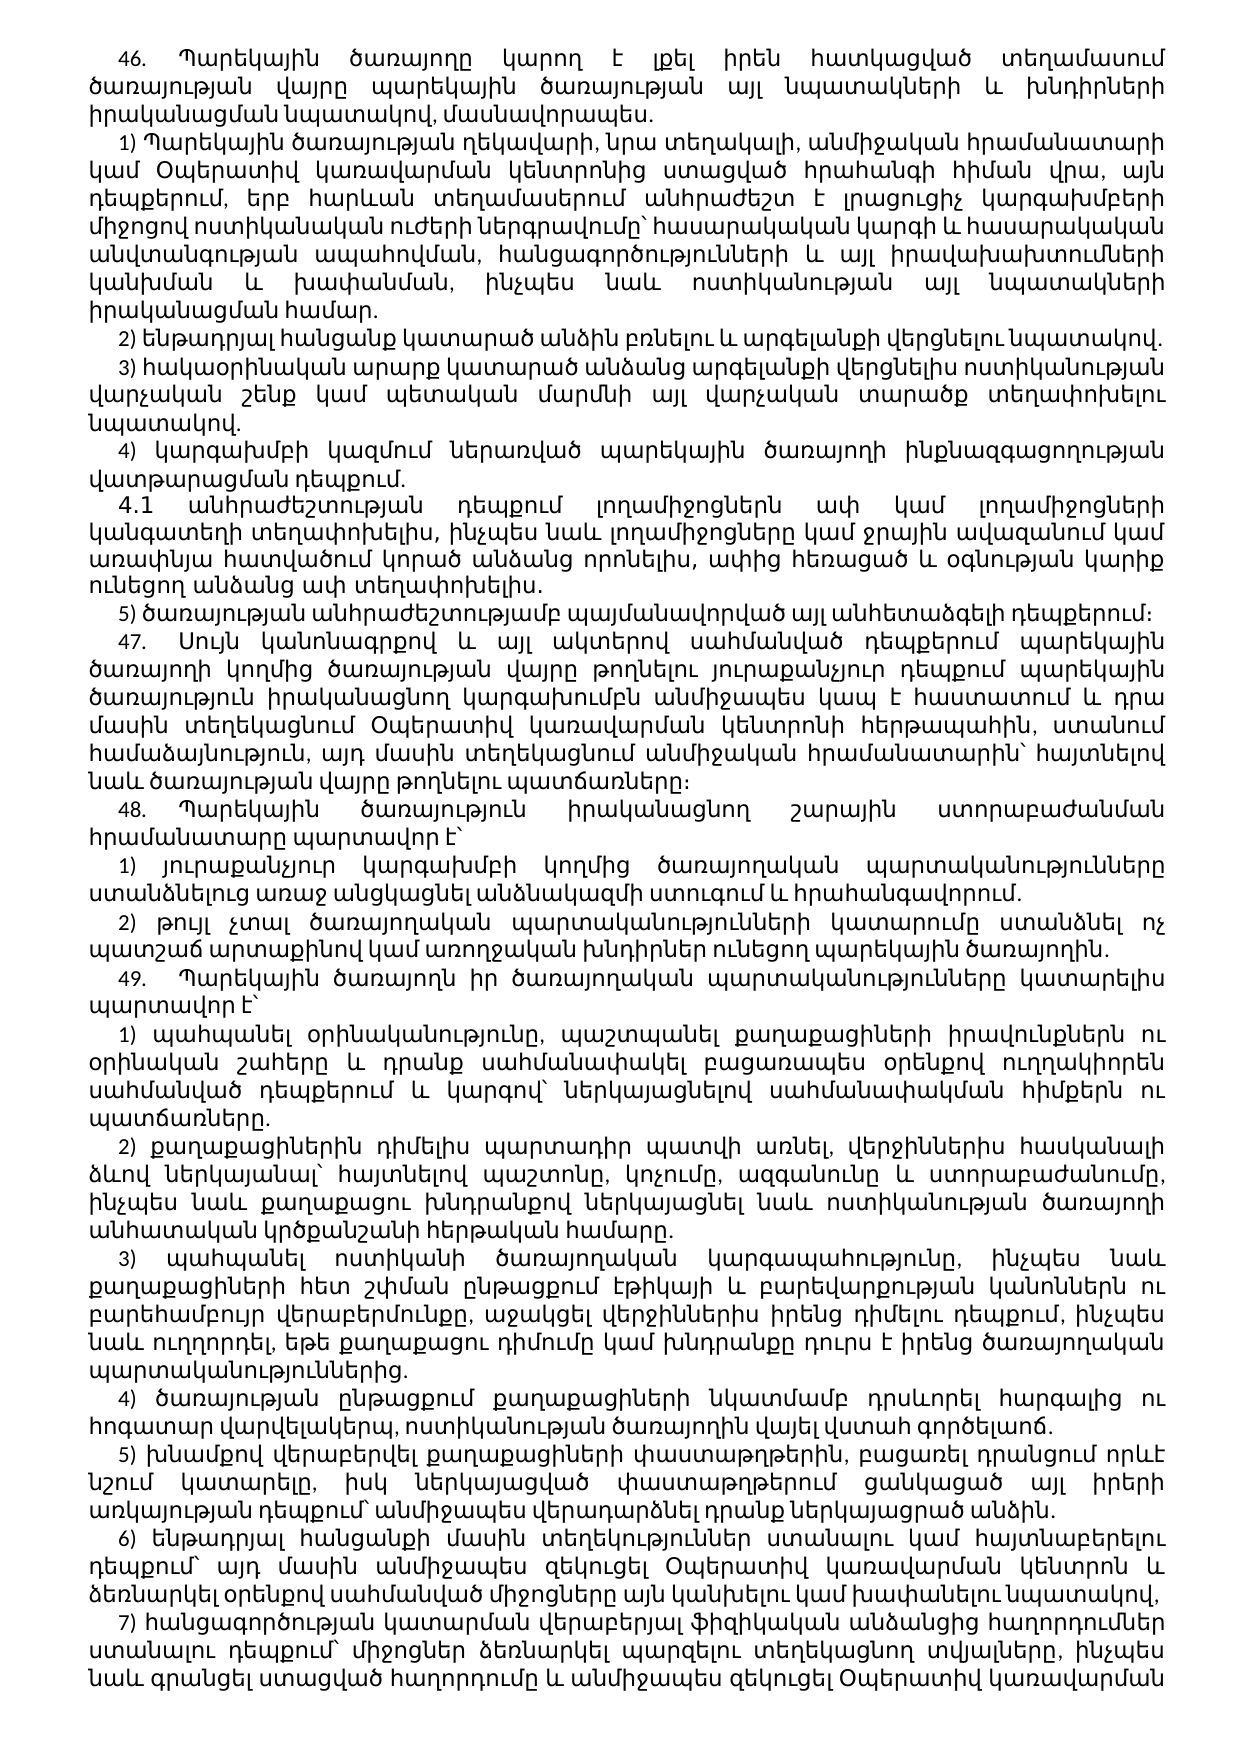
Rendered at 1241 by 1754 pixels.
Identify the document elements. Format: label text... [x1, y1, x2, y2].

text 3) պահպանել ոստիկանի ծառայողական կարգապահությունը, ինչպես նաև քաղաքացիների հետ շփման ընթացքում էթիկայի և բարեվարքության կանոններն ու բարեհամբույր վերաբերմունքը, աջակցել վերջիններիս իրենց դիմելու դեպքում, ինչպես նաև ուղղորդել, եթե քաղաքացու դիմումը կամ խնդրանքը դուրս է իրենց ծառայողական պարտականություններից. [88, 1244, 1166, 1384]
text 1) Պարեկային ծառայության ղեկավարի, նրա տեղակալի, անմիջական հրամանատարի կամ Օպերատիվ կառավարման կենտրոնից ստացված հրահանգի հիման վրա, այն դեպքերում, երբ հարևան տեղամասերում անհրաժեշտ է լրացուցիչ կարգախմբերի միջոցով ոստիկանական ուժերի ներգրավումը՝ հասարակական կարգի և հասարակական անվտանգության ապահովման, հանցագործությունների և այլ իրավախախտումների կանխման և խափանման, ինչպես նաև ոստիկանության այլ նպատակների իրականացման համար. [88, 128, 1166, 324]
list Պարեկային ծառայողն իր ծառայողական պարտականությունները կատարելիս պարտավոր է՝ [88, 964, 1166, 1020]
text 5) ծառայության անհրաժեշտությամբ պայմանավորված այլ անհետաձգելի դեպքերում։ [88, 599, 1166, 627]
text 4) ծառայության ընթացքում քաղաքացիների նկատմամբ դրսևորել հարգալից ու հոգատար վարվելակերպ, ոստիկանության ծառայողին վայել վստահ գործելաոճ. [88, 1384, 1166, 1440]
list Պարեկային ծառայողը կարող է լքել իրեն հատկացված տեղամասում ծառայության վայրը պարեկային ծառայության այլ նպատակների և խնդիրների իրականացման նպատակով, մասնավորապես. [88, 44, 1166, 128]
list Պարեկային ծառայություն իրականացնող շարային ստորաբաժանման հրամանատարը պարտավոր է՝ [88, 796, 1166, 852]
list Սույն կանոնագրքով և այլ ակտերով սահմանված դեպքերում պարեկային ծառայողի կողմից ծառայության վայրը թողնելու յուրաքանչյուր դեպքում պարեկային ծառայություն իրականացնող կարգախումբն անմիջապես կապ է հաստատում և դրա մասին տեղեկացնում Օպերատիվ կառավարման կենտրոնի հերթապահին, ստանում համաձայնություն, այդ մասին տեղեկացնում անմիջական հրամանատարին՝ հայտնելով նաև ծառայության վայրը թողնելու պատճառները։ [88, 627, 1166, 796]
text 1) յուրաքանչյուր կարգախմբի կողմից ծառայողական պարտականությունները ստանձնելուց առաջ անցկացնել անձնակազմի ստուգում և հրահանգավորում. [88, 852, 1166, 908]
text 6) ենթադրյալ հանցանքի մասին տեղեկություններ ստանալու կամ հայտնաբերելու դեպքում՝ այդ մասին անմիջապես զեկուցել Օպերատիվ կառավարման կենտրոն և ձեռնարկել օրենքով սահմանված միջոցները այն կանխելու կամ խափանելու նպատակով, [88, 1524, 1166, 1608]
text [88, 1608, 1166, 1692]
text 2) քաղաքացիներին դիմելիս պարտադիր պատվի առնել, վերջիններիս հասկանալի ձևով ներկայանալ՝ հայտնելով պաշտոնը, կոչումը, ազգանունը և ստորաբաժանումը, ինչպես նաև քաղաքացու խնդրանքով ներկայացնել նաև ոստիկանության ծառայողի անհատական կրծքանշանի հերթական համարը. [88, 1132, 1166, 1244]
text 4) կարգախմբի կազմում ներառված պարեկային ծառայողի ինքնազգացողության վատթարացման դեպքում. [88, 437, 1166, 493]
text 1) պահպանել օրինականությունը, պաշտպանել քաղաքացիների իրավունքներն ու օրինական շահերը և դրանք սահմանափակել բացառապես օրենքով ուղղակիորեն սահմանված դեպքերում և կարգով՝ ներկայացնելով սահմանափակման հիմքերն ու պատճառները. [88, 1020, 1166, 1132]
text 2) ենթադրյալ հանցանք կատարած անձին բռնելու և արգելանքի վերցնելու նպատակով. [88, 324, 1166, 353]
text 3) հակաօրինական արարք կատարած անձանց արգելանքի վերցնելիս ոստիկանության վարչական շենք կամ պետական մարմնի այլ վարչական տարածք տեղափոխելու նպատակով. [88, 353, 1166, 437]
text 5) խնամքով վերաբերվել քաղաքացիների փաստաթղթերին, բացառել դրանցում որևէ նշում կատարելը, իսկ ներկայացված փաստաթղթերում ցանկացած այլ իրերի առկայության դեպքում՝ անմիջապես վերադարձնել դրանք ներկայացրած անձին. [88, 1440, 1166, 1524]
text 2) թույլ չտալ ծառայողական պարտականությունների կատարումը ստանձնել ոչ պատշաճ արտաքինով կամ առողջական խնդիրներ ունեցող պարեկային ծառայողին. [88, 908, 1166, 964]
text 4.1 անհրաժեշտության դեպքում լողամիջոցներն ափ կամ լողամիջոցների կանգատեղի տեղափոխելիս, ինչպես նաև լողամիջոցները կամ ջրային ավազանում կամ առափնյա հատվածում կորած անձանց որոնելիս, ափից հեռացած և օգնության կարիք ունեցող անձանց ափ տեղափոխելիս. [88, 493, 1166, 599]
